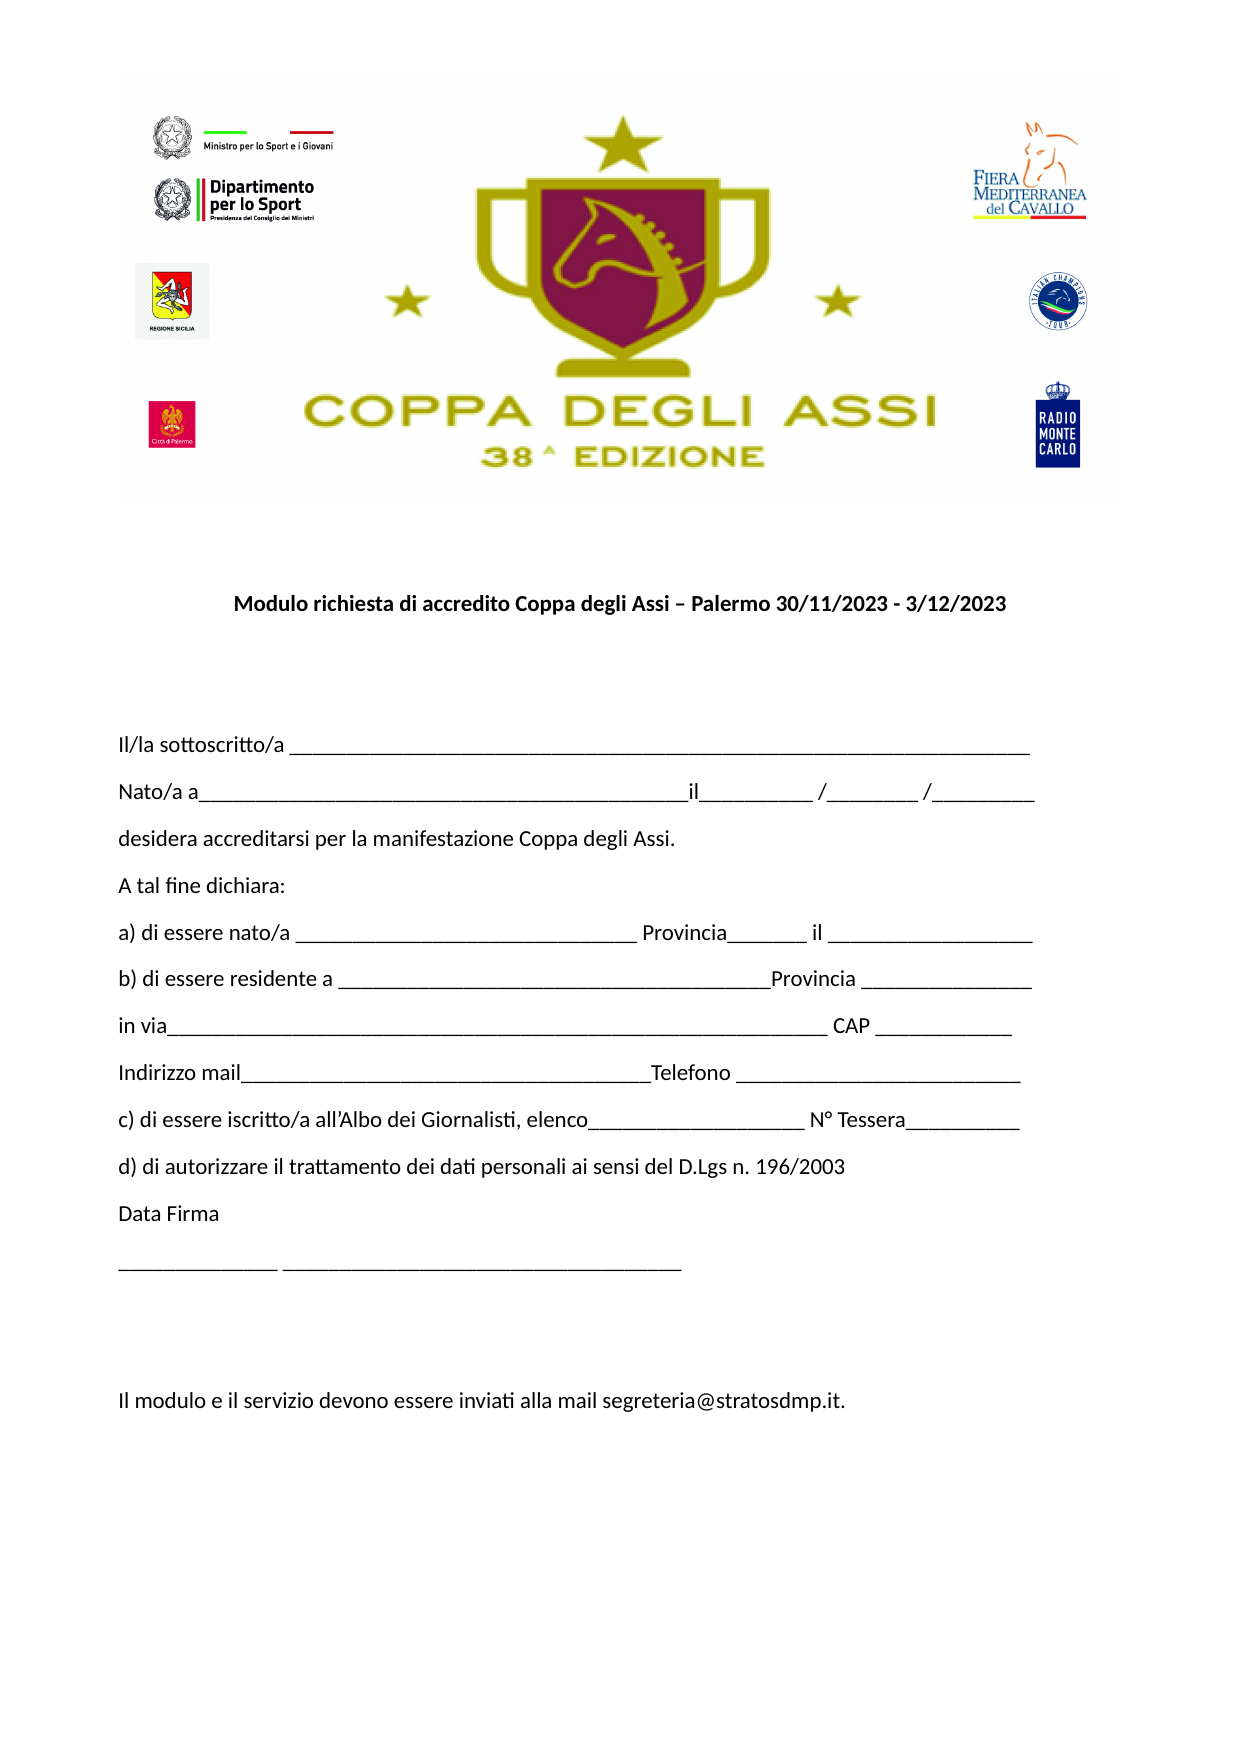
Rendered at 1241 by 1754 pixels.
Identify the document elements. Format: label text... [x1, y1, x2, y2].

text Nato/a a___________________________________________il__________ /________ /_________ [118, 777, 1122, 805]
text a) di essere nato/a ______________________________ Provincia_______ il __________________ [118, 918, 1122, 946]
text b) di essere residente a ______________________________________Provincia _______________ [118, 964, 1122, 993]
text A tal fine dichiara: [118, 871, 1122, 899]
text c) di essere iscritto/a all’Albo dei Giornalisti, elenco___________________ N° Tessera__________ [118, 1105, 1122, 1133]
text Il modulo e il servizio devono essere inviati alla mail segreteria@stratosdmp.it. [118, 1386, 1122, 1414]
text d) di autorizzare il trattamento dei dati personali ai sensi del D.Lgs n. 196/2003 [118, 1152, 1122, 1180]
picture [118, 73, 1123, 506]
text in via__________________________________________________________ CAP ____________ [118, 1011, 1122, 1039]
text Indirizzo mail____________________________________Telefono _________________________ [118, 1058, 1122, 1086]
text Data Firma [118, 1199, 1122, 1227]
text Il/la sottoscritto/a _________________________________________________________________ [118, 730, 1122, 758]
text desidera accreditarsi per la manifestazione Coppa degli Assi. [118, 824, 1122, 852]
text ______________ ___________________________________ [118, 1246, 1122, 1274]
text Modulo richiesta di accredito Coppa degli Assi – Palermo 30/11/2023 - 3/12/2023 [118, 589, 1122, 618]
